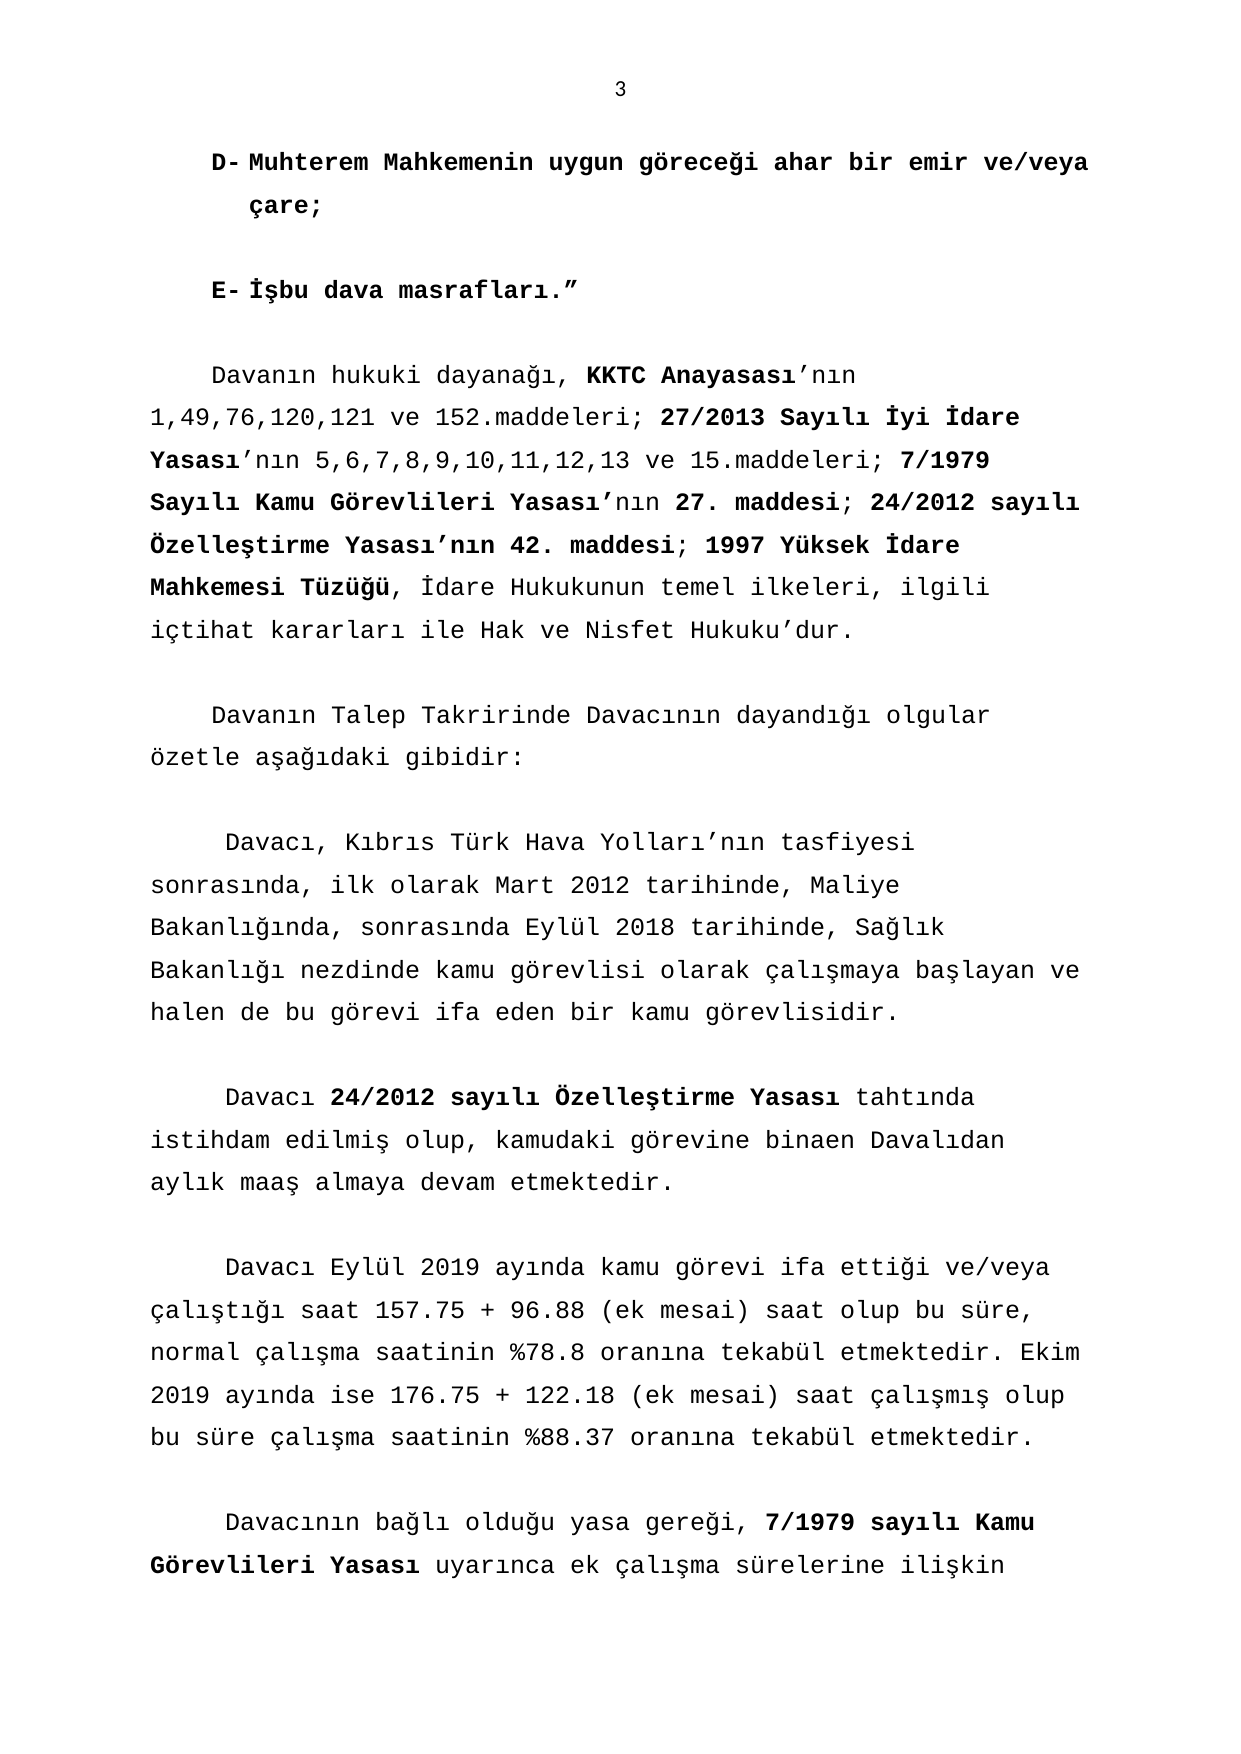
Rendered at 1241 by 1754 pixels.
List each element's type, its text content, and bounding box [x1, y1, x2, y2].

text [150, 1510, 1090, 1581]
text Davacı Eylül 2019 ayında kamu görevi ifa ettiği ve/veya çalıştığı saat 157.75 + 96.88 (ek mesai) saat olup bu süre, normal çalışma saatinin %78.8 oranına tekabül etmektedir. Ekim 2019 ayında ise 176.75 + 122.18 (ek mesai) saat çalışmış olup bu süre çalışma saatinin %88.37 oranına tekabül etmektedir. [150, 1255, 1090, 1453]
text Davacı, Kıbrıs Türk Hava Yolları’nın tasfiyesi sonrasında, ilk olarak Mart 2012 tarihinde, Maliye Bakanlığında, sonrasında Eylül 2018 tarihinde, Sağlık Bakanlığı nezdinde kamu görevlisi olarak çalışmaya başlayan ve halen de bu görevi ifa eden bir kamu görevlisidir. [150, 830, 1090, 1028]
text Davacı 24/2012 sayılı Özelleştirme Yasası tahtında istihdam edilmiş olup, kamudaki görevine binaen Davalıdan aylık maaş almaya devam etmektedir. [150, 1085, 1090, 1198]
text Davanın hukuki dayanağı, KKTC Anayasası’nın 1,49,76,120,121 ve 152.maddeleri; 27/2013 Sayılı İyi İdare Yasası’nın 5,6,7,8,9,10,11,12,13 ve 15.maddeleri; 7/1979 Sayılı Kamu Görevlileri Yasası’nın 27. maddesi; 24/2012 sayılı Özelleştirme Yasası’nın 42. maddesi; 1997 Yüksek İdare Mahkemesi Tüzüğü, İdare Hukukunun temel ilkeleri, ilgili içtihat kararları ile Hak ve Nisfet Hukuku’dur. [150, 362, 1090, 646]
list İşbu dava masrafları.” [211, 277, 1090, 306]
text Davanın Talep Takririnde Davacının dayandığı olgular özetle aşağıdaki gibidir: [150, 702, 1090, 773]
list Muhterem Mahkemenin uygun göreceği ahar bir emir ve/veya çare; [211, 150, 1090, 221]
